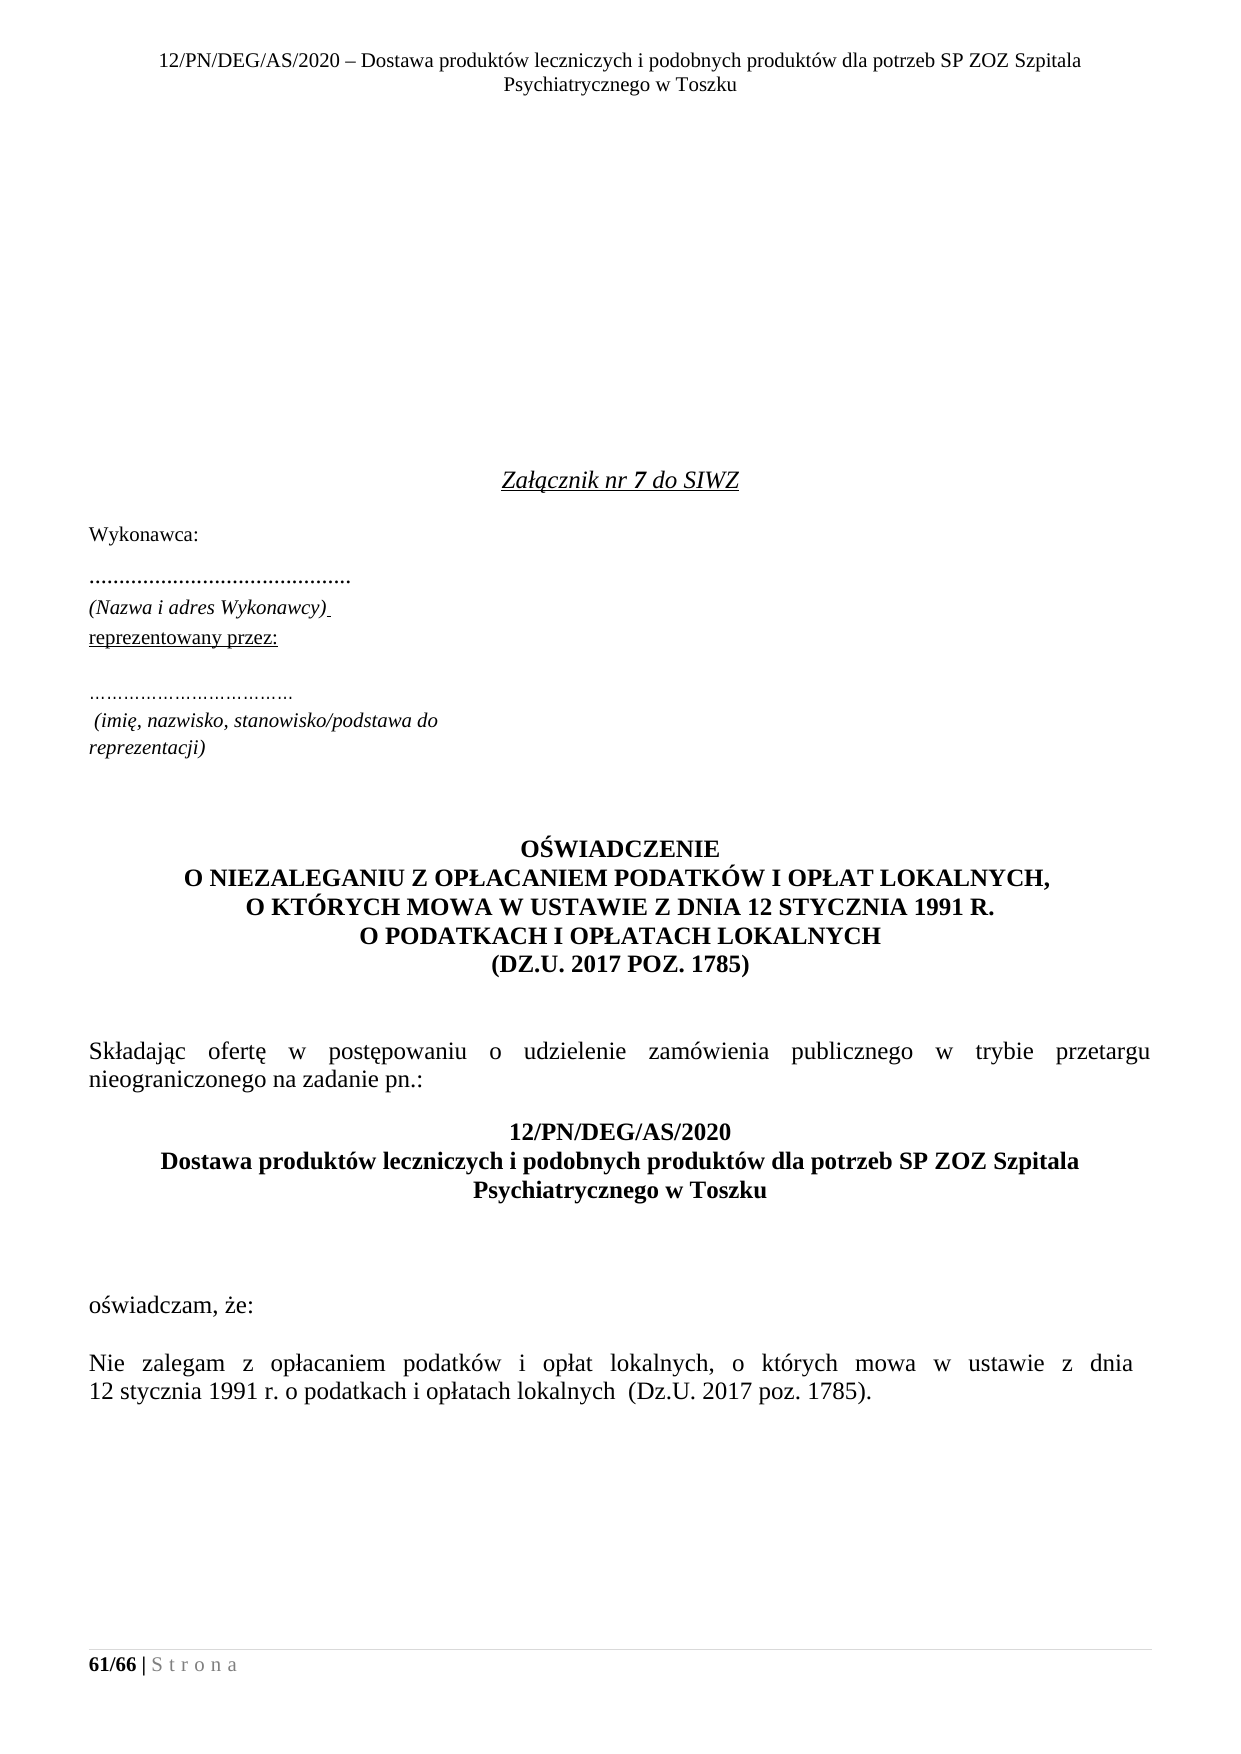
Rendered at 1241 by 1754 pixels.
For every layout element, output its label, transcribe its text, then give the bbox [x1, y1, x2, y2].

text Dostawa produktów leczniczych i podobnych produktów dla potrzeb SP ZOZ Szpitala Psychiatrycznego w Toszku [89, 1146, 1152, 1203]
text Wykonawca: [89, 522, 1152, 546]
text Załącznik nr 7 do SIWZ [89, 465, 1152, 493]
text (imię, nazwisko, stanowisko/podstawa do reprezentacji) [89, 707, 531, 759]
text Składając ofertę w postępowaniu o udzielenie zamówienia publicznego w trybie przetargu nieograniczonego na zadanie pn.: [89, 1036, 1152, 1093]
text (DZ.U. 2017 POZ. 1785) [89, 949, 1152, 978]
text O NIEZALEGANIU Z OPŁACANIEM PODATKÓW I OPŁAT LOKALNYCH, O KTÓRYCH MOWA W USTAWIE Z DNIA 12 STYCZNIA 1991 R. [89, 863, 1152, 921]
text reprezentowany przez: [89, 625, 1152, 649]
text ............................................ [89, 561, 1152, 588]
text ……………………………… [89, 680, 531, 704]
text OŚWIADCZENIE [89, 834, 1152, 863]
text O PODATKACH I OPŁATACH LOKALNYCH [89, 921, 1152, 949]
text 12/PN/DEG/AS/2020 [89, 1117, 1152, 1146]
text oświadczam, że: [89, 1290, 1152, 1319]
text (Nazwa i adres Wykonawcy) [89, 594, 1152, 619]
text Nie zalegam z opłacaniem podatków i opłat lokalnych, o których mowa w ustawie z dnia 12 stycznia 1991 r. o podatkach i opłatach lokalnych (Dz.U. 2017 poz. 1785). [89, 1348, 1152, 1405]
